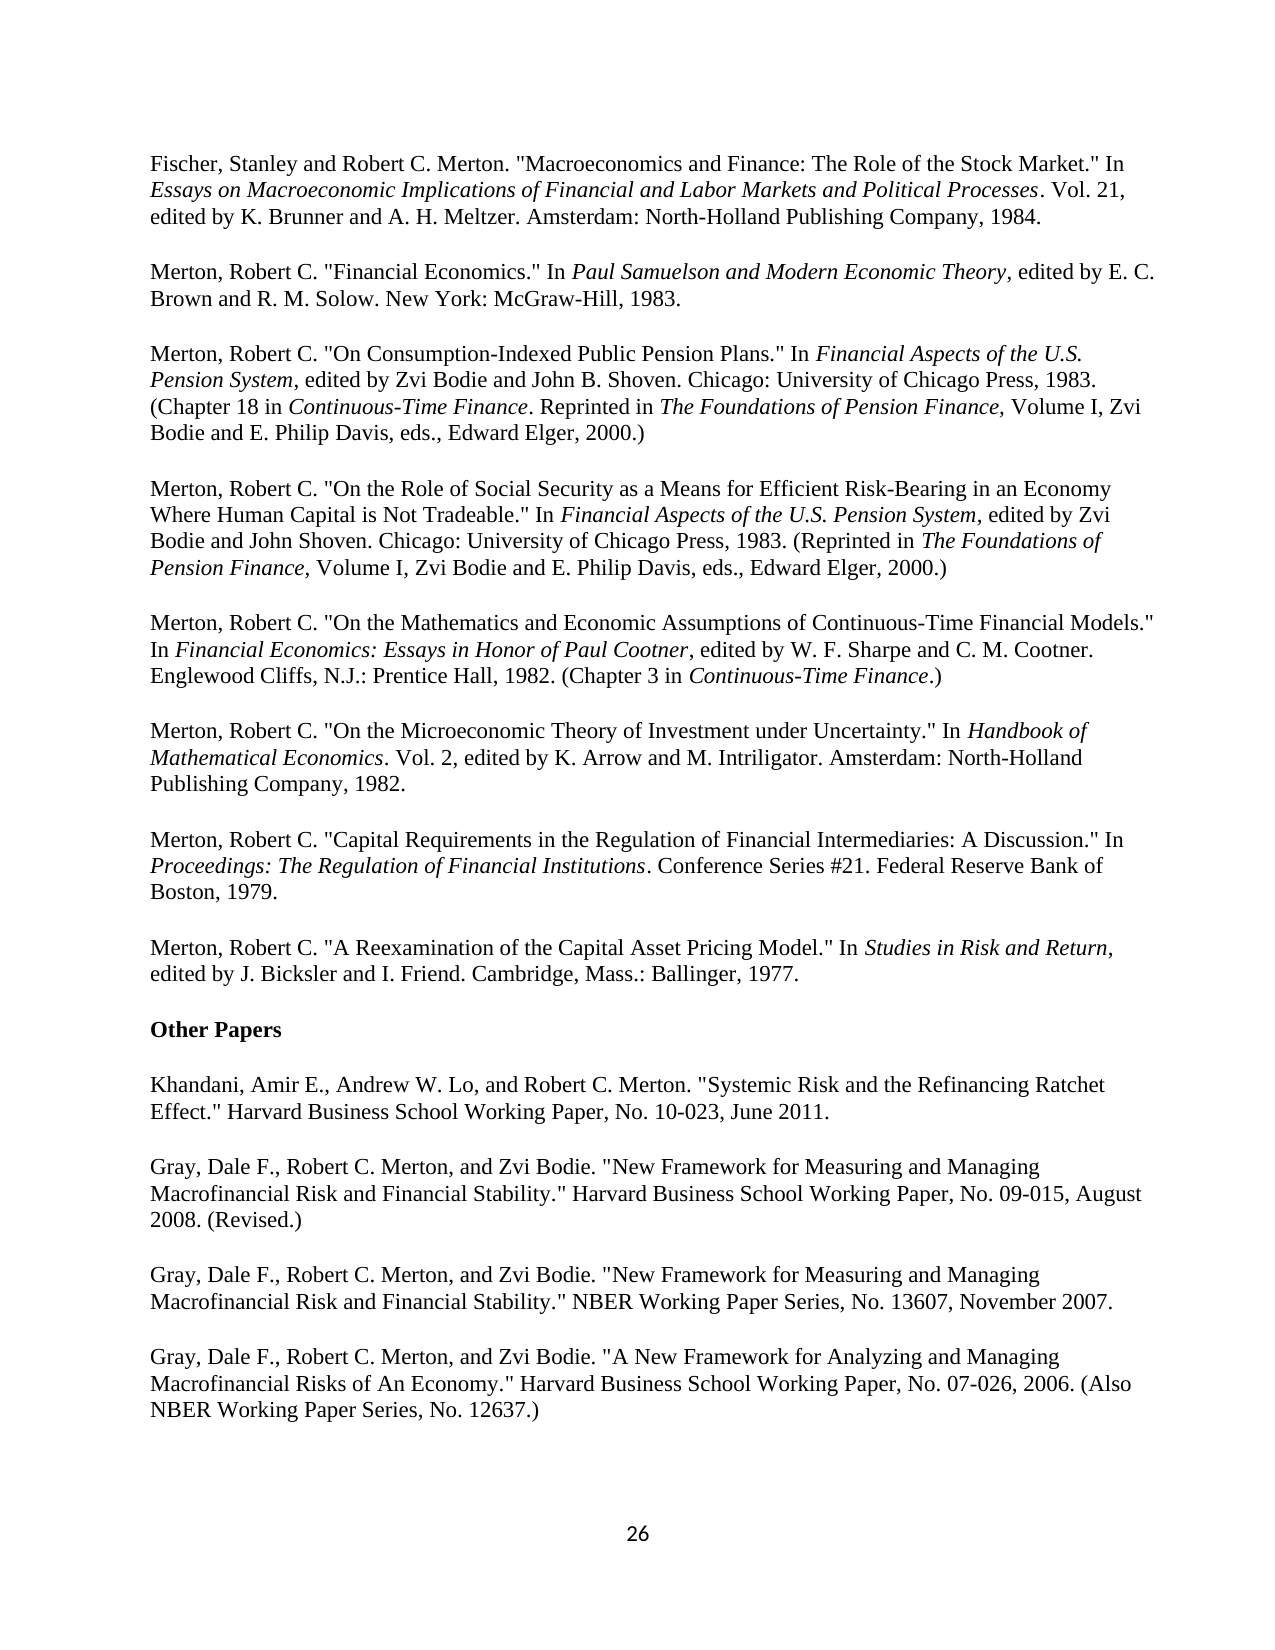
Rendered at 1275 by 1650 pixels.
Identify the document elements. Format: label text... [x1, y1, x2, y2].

text Fischer, Stanley and Robert C. Merton. "Macroeconomics and Finance: The Role of the Stock Market." In Essays on Macroeconomic Implications of Financial and Labor Markets and Political Processes. Vol. 21, edited by K. Brunner and A. H. Meltzer. Amsterdam: North-Holland Publishing Company, 1984. [150, 150, 1162, 229]
text Merton, Robert C. "On the Mathematics and Economic Assumptions of Continuous-Time Financial Models." In Financial Economics: Essays in Honor of Paul Cootner, edited by W. F. Sharpe and C. M. Cootner. Englewood Cliffs, N.J.: Prentice Hall, 1982. (Chapter 3 in Continuous-Time Finance.) [150, 609, 1162, 688]
text Other Papers [150, 1016, 1162, 1042]
text Merton, Robert C. "Capital Requirements in the Regulation of Financial Intermediaries: A Discussion." In Proceedings: The Regulation of Financial Institutions. Conference Series #21. Federal Reserve Bank of Boston, 1979. [150, 826, 1162, 905]
text Gray, Dale F., Robert C. Merton, and Zvi Bodie. "A New Framework for Analyzing and Managing Macrofinancial Risks of An Economy." Harvard Business School Working Paper, No. 07-026, 2006. (Also NBER Working Paper Series, No. 12637.) [150, 1343, 1162, 1422]
text Gray, Dale F., Robert C. Merton, and Zvi Bodie. "New Framework for Measuring and Managing Macrofinancial Risk and Financial Stability." NBER Working Paper Series, No. 13607, November 2007. [150, 1261, 1162, 1314]
text Merton, Robert C. "Financial Economics." In Paul Samuelson and Modern Economic Theory, edited by E. C. Brown and R. M. Solow. New York: McGraw-Hill, 1983. [150, 258, 1162, 311]
text Gray, Dale F., Robert C. Merton, and Zvi Bodie. "New Framework for Measuring and Managing Macrofinancial Risk and Financial Stability." Harvard Business School Working Paper, No. 09-015, August 2008. (Revised.) [150, 1153, 1162, 1232]
text Merton, Robert C. "On the Role of Social Security as a Means for Efficient Risk-Bearing in an Economy Where Human Capital is Not Tradeable." In Financial Aspects of the U.S. Pension System, edited by Zvi Bodie and John Shoven. Chicago: University of Chicago Press, 1983. (Reprinted in The Foundations of Pension Finance, Volume I, Zvi Bodie and E. Philip Davis, eds., Edward Elger, 2000.) [150, 475, 1162, 580]
text Merton, Robert C. "A Reexamination of the Capital Asset Pricing Model." In Studies in Risk and Return, edited by J. Bicksler and I. Friend. Cambridge, Mass.: Ballinger, 1977. [150, 934, 1162, 987]
text Merton, Robert C. "On the Microeconomic Theory of Investment under Uncertainty." In Handbook of Mathematical Economics. Vol. 2, edited by K. Arrow and M. Intriligator. Amsterdam: North-Holland Publishing Company, 1982. [150, 717, 1162, 797]
text Merton, Robert C. "On Consumption-Indexed Public Pension Plans." In Financial Aspects of the U.S. Pension System, edited by Zvi Bodie and John B. Shoven. Chicago: University of Chicago Press, 1983. (Chapter 18 in Continuous-Time Finance. Reprinted in The Foundations of Pension Finance, Volume I, Zvi Bodie and E. Philip Davis, eds., Edward Elger, 2000.) [150, 340, 1162, 446]
text Khandani, Amir E., Andrew W. Lo, and Robert C. Merton. "Systemic Risk and the Refinancing Ratchet Effect." Harvard Business School Working Paper, No. 10-023, June 2011. [150, 1071, 1162, 1124]
